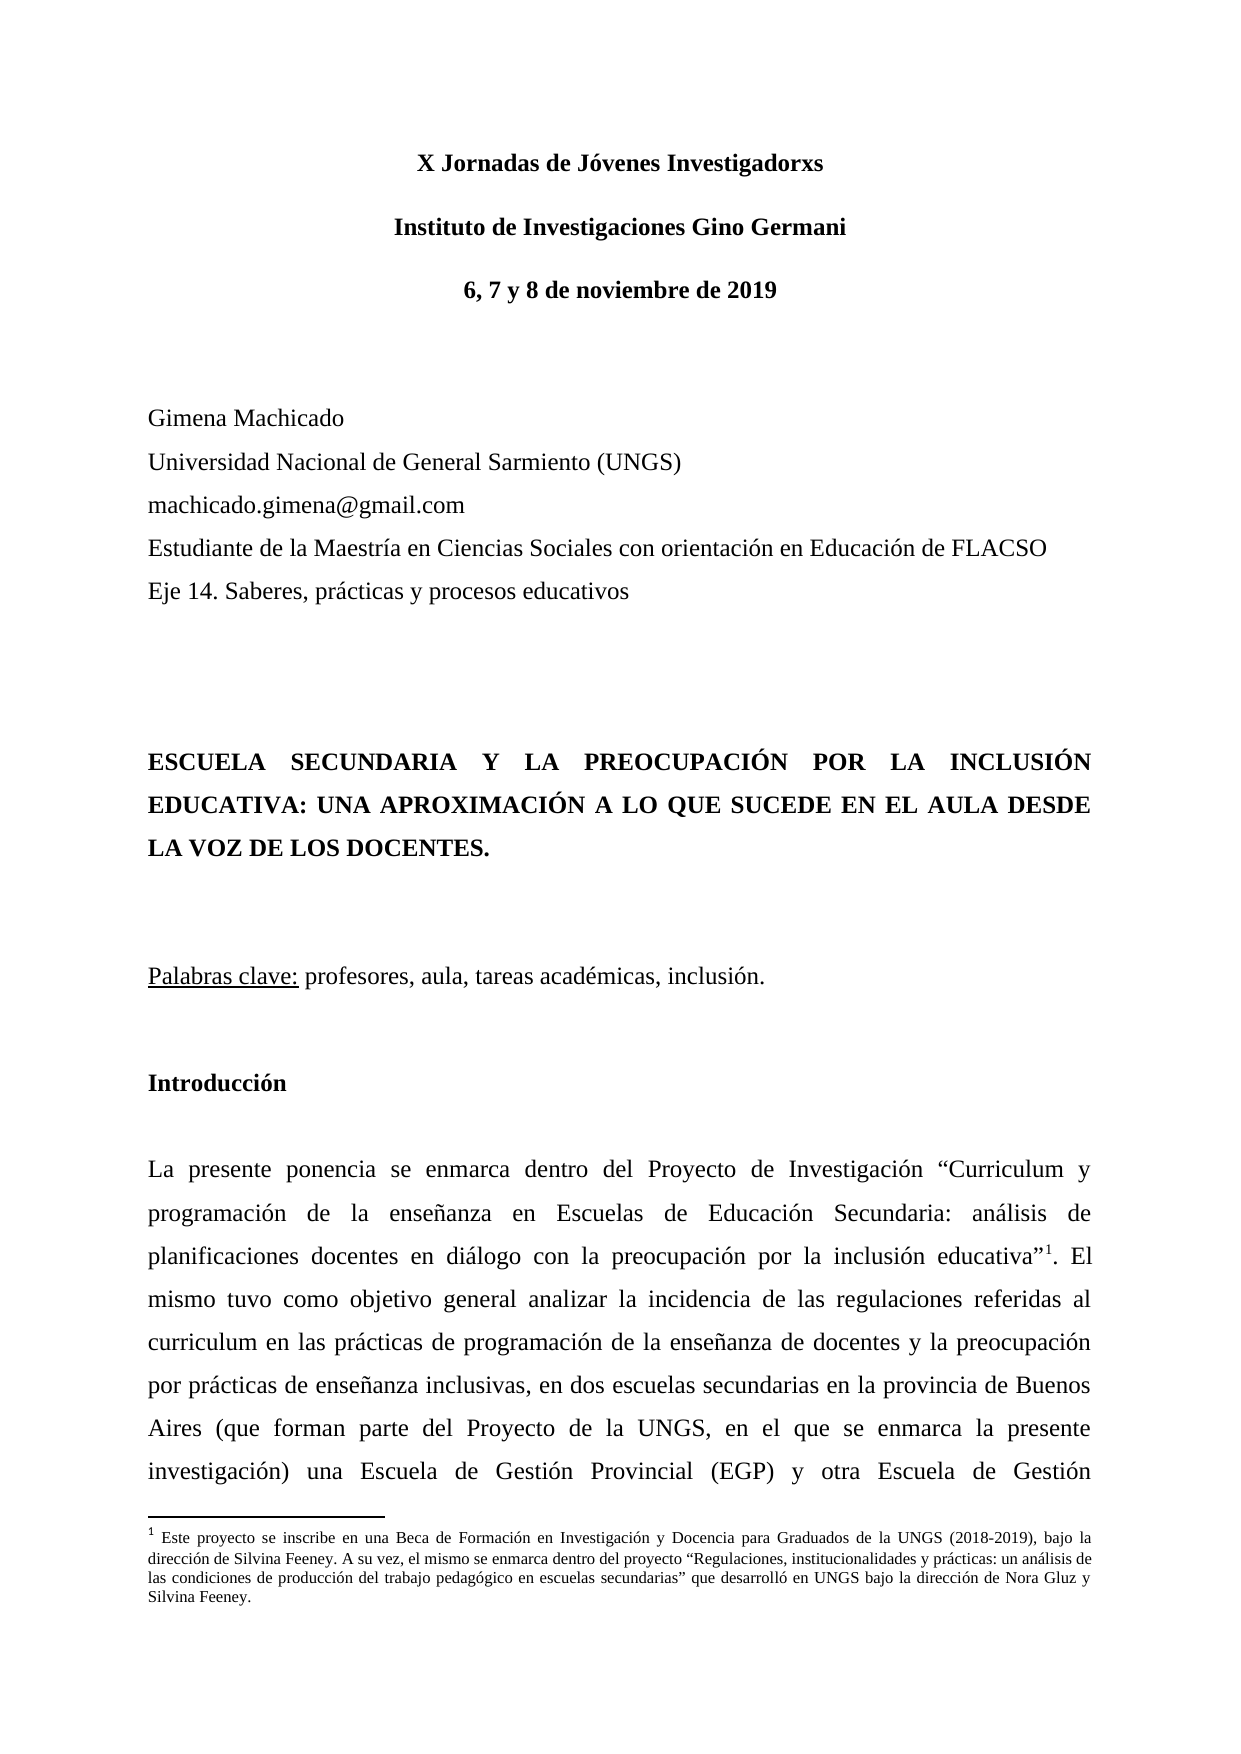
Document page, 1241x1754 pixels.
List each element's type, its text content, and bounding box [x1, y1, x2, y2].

text Eje 14. Saberes, prácticas y procesos educativos [148, 576, 1092, 605]
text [148, 1154, 1092, 1485]
text machicado.gimena@gmail.com [148, 490, 1092, 518]
text Palabras clave: profesores, aula, tareas académicas, inclusión. [148, 961, 1092, 990]
text Introducción [148, 1068, 1092, 1097]
text ESCUELA SECUNDARIA Y LA PREOCUPACIÓN POR LA INCLUSIÓN EDUCATIVA: UNA APROXIMACIÓN A LO QUE SUCEDE EN EL AULA DESDE LA VOZ DE LOS DOCENTES. [148, 747, 1092, 862]
text X Jornadas de Jóvenes Investigadorxs [148, 148, 1092, 176]
text Instituto de Investigaciones Gino Germani [148, 212, 1092, 240]
text 6, 7 y 8 de noviembre de 2019 [148, 276, 1092, 304]
text Estudiante de la Maestría en Ciencias Sociales con orientación en Educación de FLACSO [148, 533, 1092, 562]
text Gimena Machicado [148, 403, 1092, 432]
text Universidad Nacional de General Sarmiento (UNGS) [148, 447, 1092, 475]
